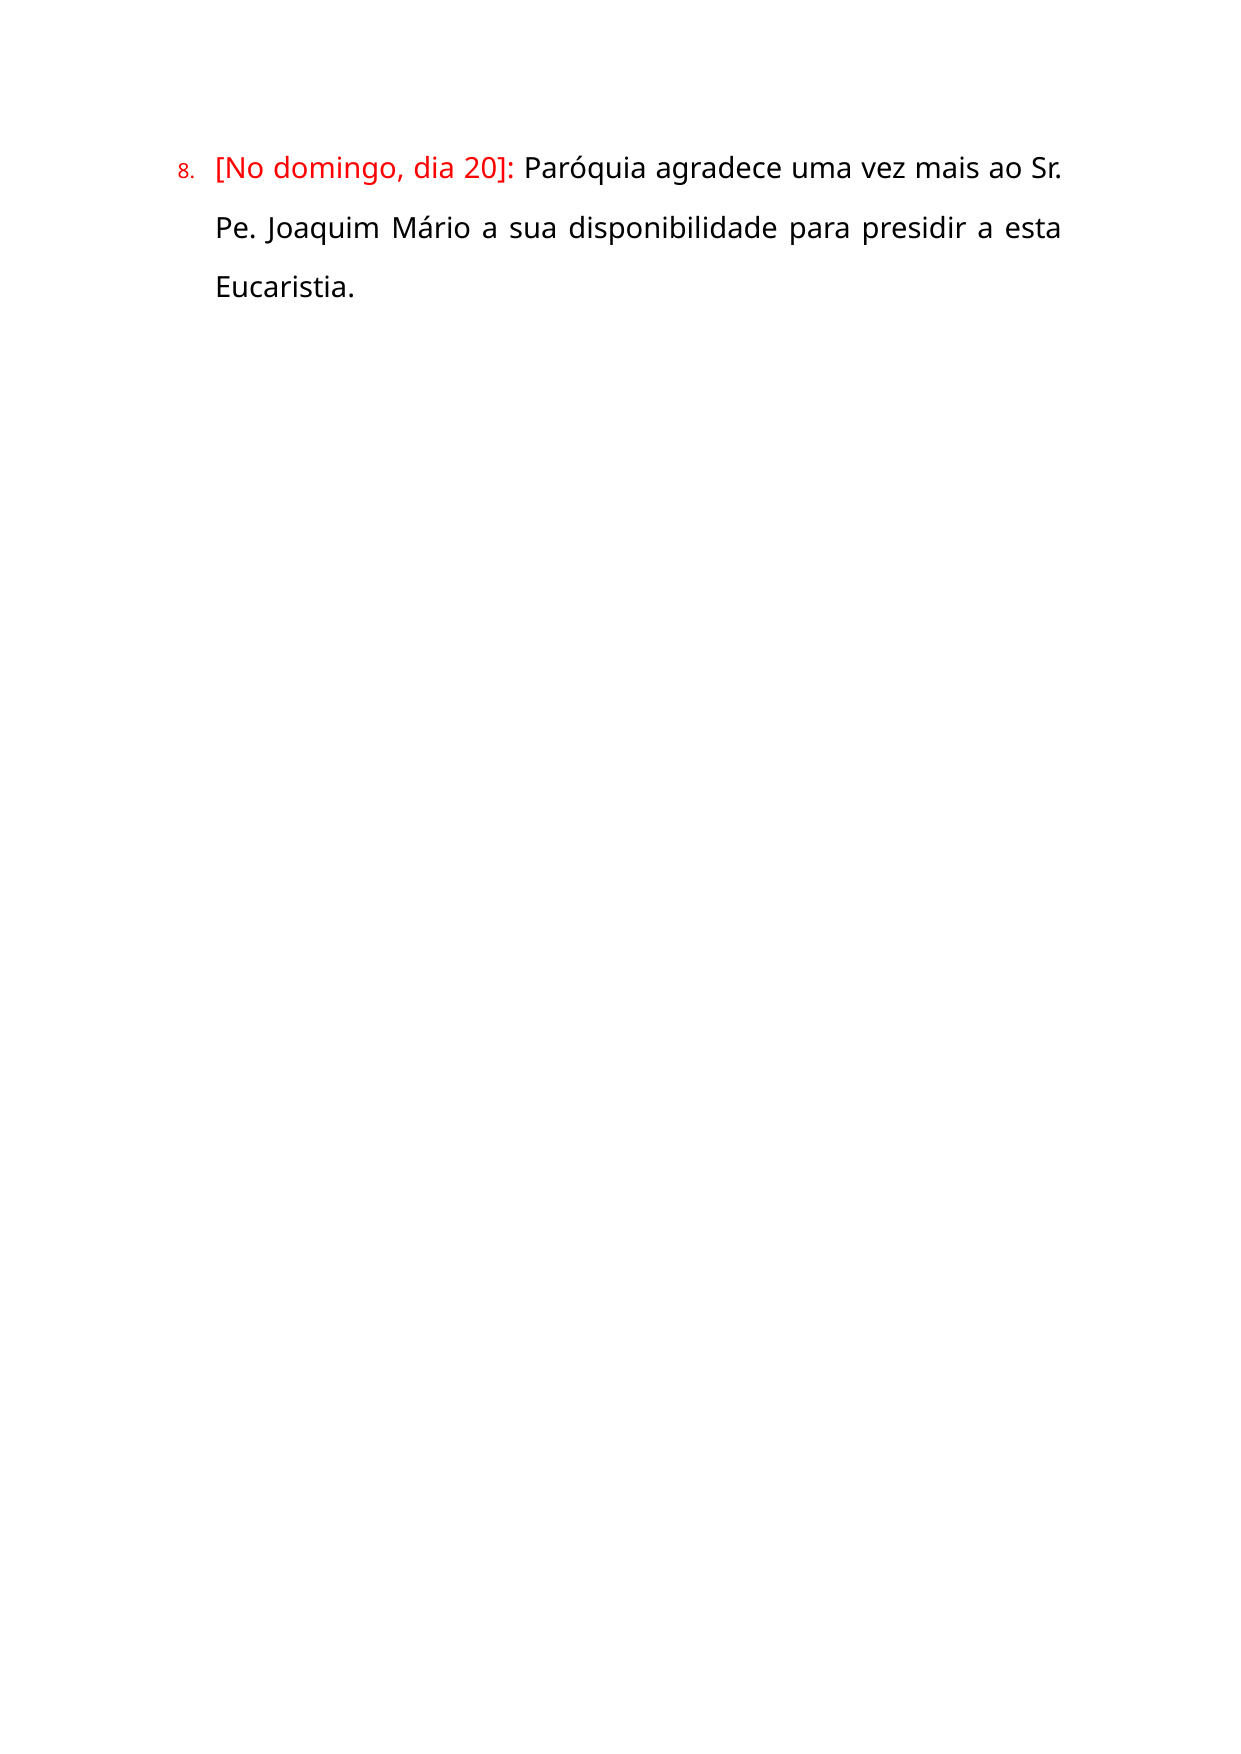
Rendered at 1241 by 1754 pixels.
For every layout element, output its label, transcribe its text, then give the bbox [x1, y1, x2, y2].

list [No domingo, dia 20]: Paróquia agradece uma vez mais ao Sr. Pe. Joaquim Mário a sua disponibilidade para presidir a esta Eucaristia. [177, 148, 1063, 306]
